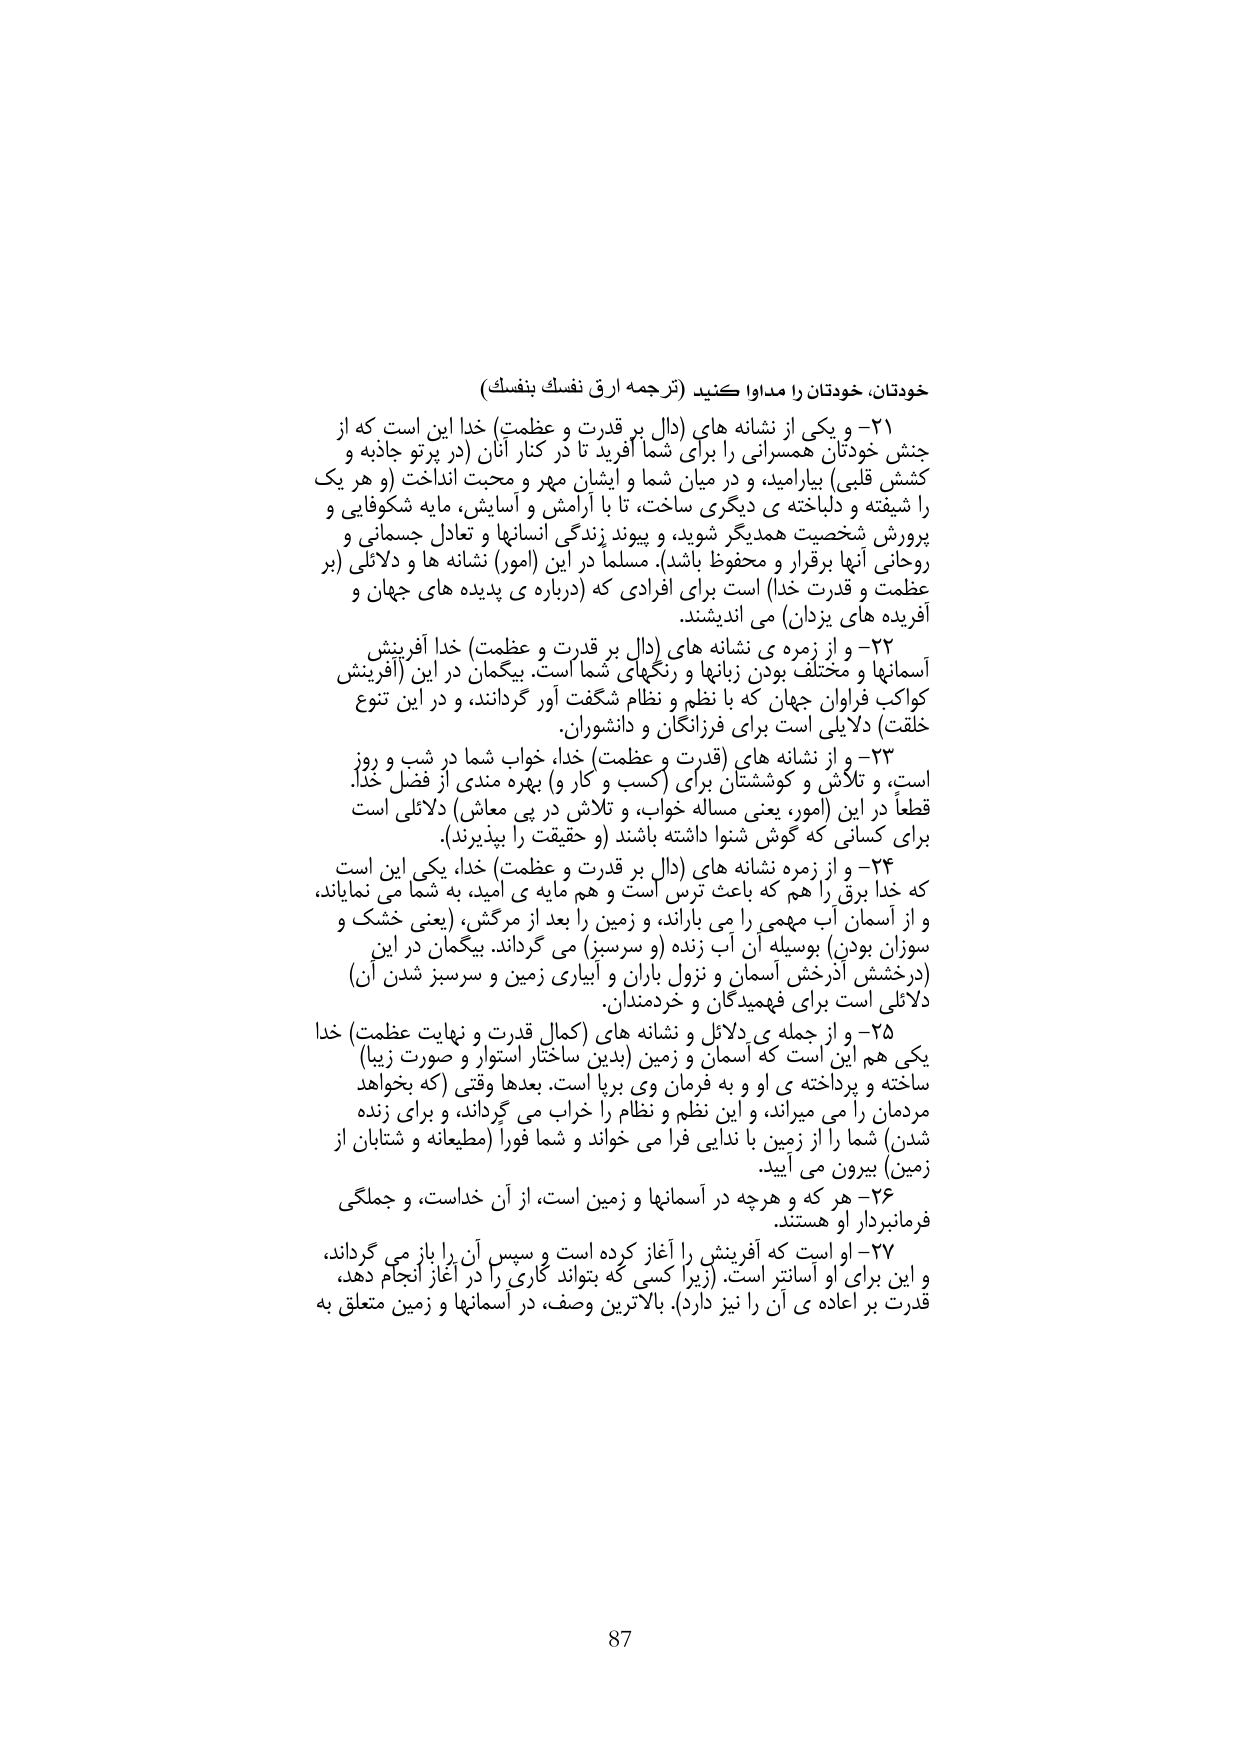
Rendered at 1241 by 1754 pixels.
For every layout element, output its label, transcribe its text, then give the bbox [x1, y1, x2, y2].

text 24- و از زمره نشانه هاي (دال بر قدرت و عظمت) خدا، يكي اين است كه خدا برق را هم كه باعث ترس است و هم مايه ي اميد، به شما مي نماياند، و از آسمان آب مهمي را مي باراند، و زمين را بعد از مرگش، (يعني خشك و سوزان بودن) بوسيله آن آب زنده (و سرسبز) مي گرداند. بيگمان در اين (درخشش آذرخش آسمان و نزول باران و آبياري زمين و سرسبز شدن آن) دلائلي است براي فهميدگان و خردمندان. [311, 852, 929, 1017]
text 21- و يكي از نشانه هاي (دال بر قدرت و عظمت) خدا اين است كه از جنش خودتان همسراني را براي شما آفريد تا در كنار آنان (در پرتو جاذبه و كشش قلبي) بياراميد، و در ميان شما و ايشان مهر و محبت انداخت (و هر يك را شيفته و دلباخته ي ديگري ساخت، تا با آرامش و آسايش، مايه شكوفايي و پرورش شخصيت همديگر شويد، و پيوند زندگي انسانها و تعادل جسماني و روحاني آنها برقرار و محفوظ باشد). مسلماً در اين (امور) نشانه ها و دلائلي (بر عظمت و قدرت خدا) است براي افرادي كه (درباره ي پديده هاي جهان و آفريده هاي يزدان) مي انديشند. [311, 413, 929, 633]
text 22- و از زمره ي نشانه هاي (دال بر قدرت و عظمت) خدا آفرينش آسمانها و مختلف بودن زبانها و رنگهاي شما است. بيگمان در اين (آفرينش كواكب فراوان جهان كه با نظم و نظام شگفت آور گردانند، و در اين تنوع خلقت) دلايلي است براي فرزانگان و دانشوران. [311, 633, 929, 743]
text 25- و از جمله ي دلائل و نشانه هاي (كمال قدرت و نهايت عظمت) خدا يكي هم اين است كه آسمان و زمين (بدين ساختار استوار و صورت زيبا) ساخته و پرداخته ي او و به فرمان وي برپا است. بعدها وقتي (كه بخواهد مردمان را مي ميراند، و اين نظم و نظام را خراب مي گرداند، و براي زنده شدن) شما را از زمين با ندايي فرا مي خواند و شما فوراً (مطيعانه و شتابان از زمين) بيرون مي آييد. [311, 1017, 929, 1182]
text 23- و از نشانه هاي (قدرت و عظمت) خدا، خواب شما در شب و روز است، و تلاش و كوششتان براي (كسب و كار و) بهره مندي از فضل خدا. قطعاً در اين (امور، يعني مساله خواب، و تلاش در پي معاش) دلائلي است براي كساني كه گوش شنوا داشته باشند (و حقيقت را بپذيرند). [311, 743, 929, 852]
text 26- هر كه و هرچه در آسمانها و زمين است، از آن خداست، و جملگي فرمانبردار او هستند. [311, 1182, 929, 1237]
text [311, 1237, 929, 1319]
